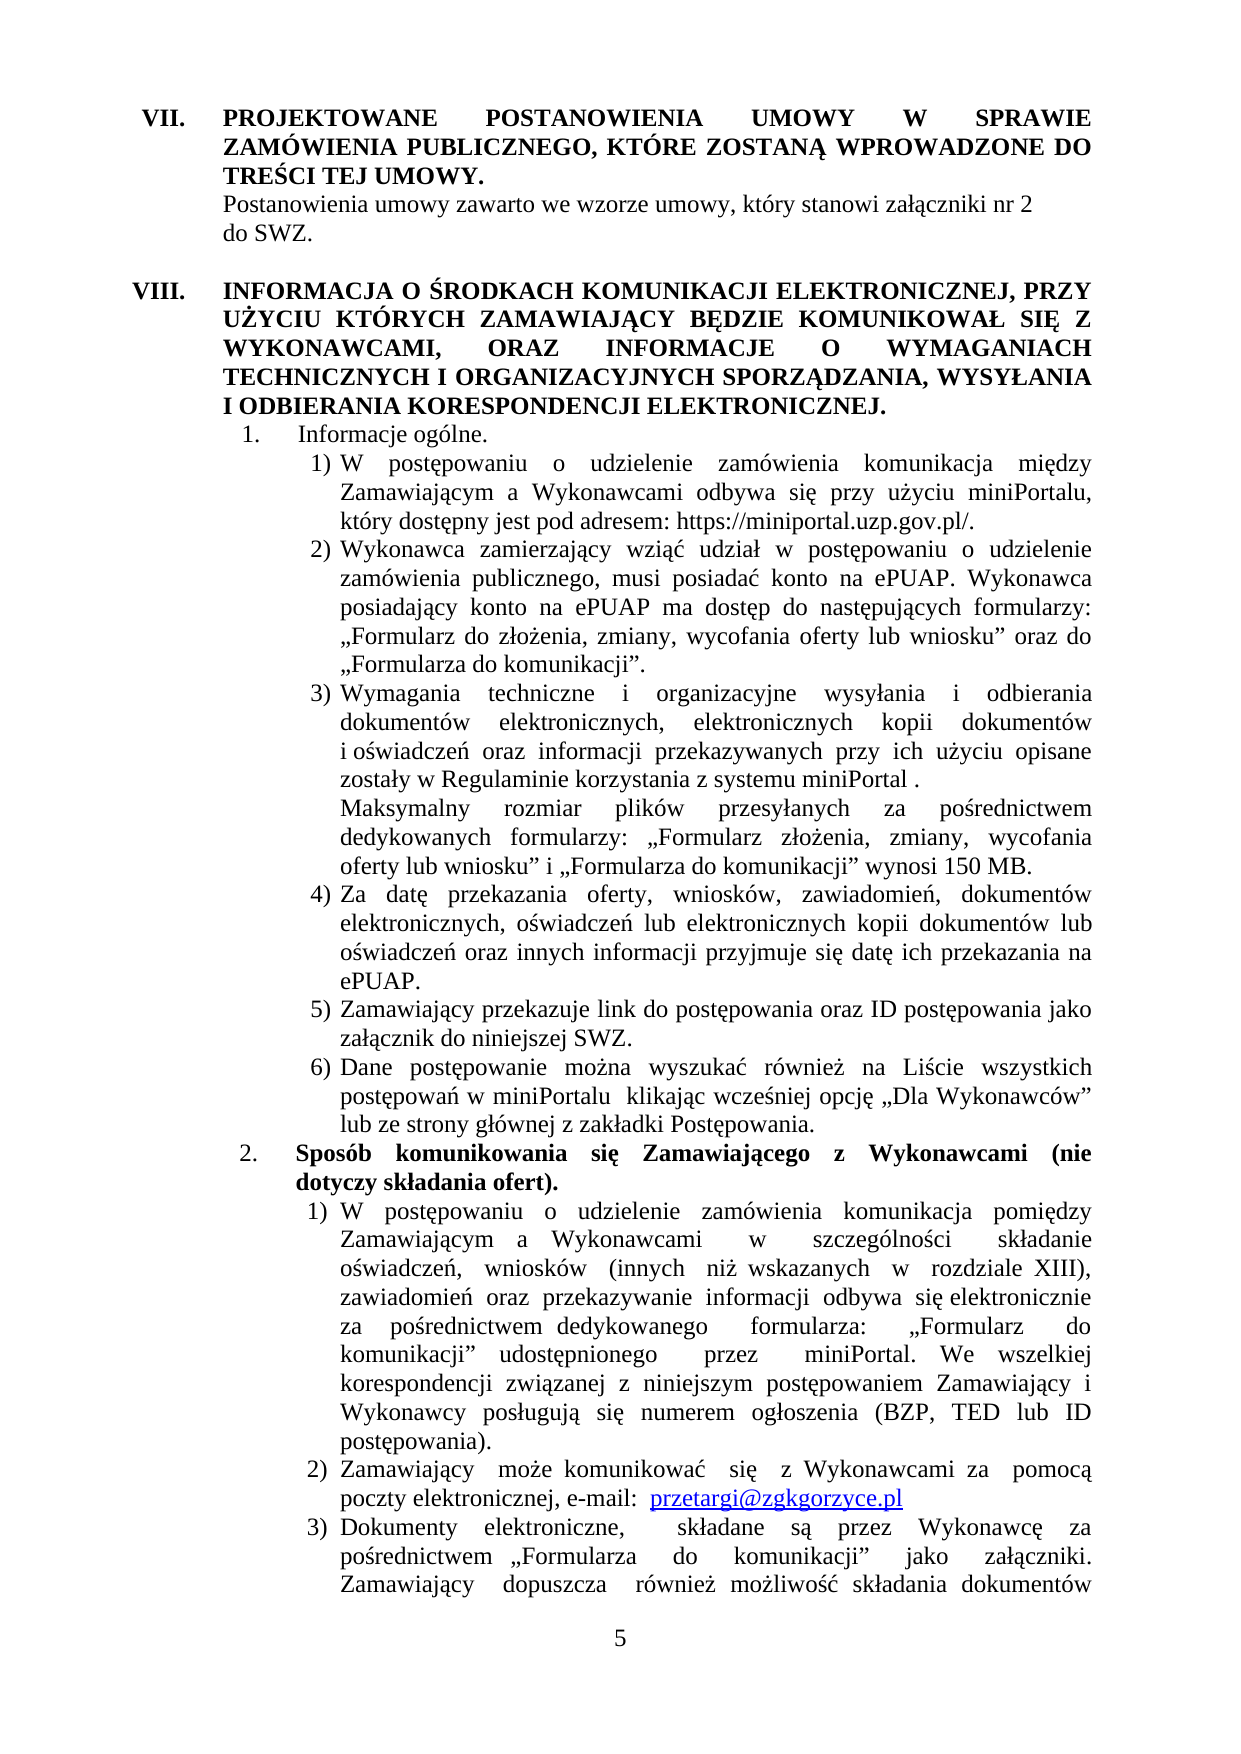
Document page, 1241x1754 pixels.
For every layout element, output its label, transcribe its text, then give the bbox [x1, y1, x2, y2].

list W postępowaniu o udzielenie zamówienia komunikacja pomiędzy Zamawiającym a Wykonawcami w szczególności składanie oświadczeń, wniosków (innych niż wskazanych w rozdziale XIII), zawiadomień oraz przekazywanie informacji odbywa się elektronicznie za pośrednictwem dedykowanego formularza: „Formularz do komunikacji” udostępnionego przez miniPortal. We wszelkiej korespondencji związanej z niniejszym postępowaniem Zamawiający i Wykonawcy posługują się numerem ogłoszenia (BZP, TED lub ID postępowania). [307, 1196, 1092, 1454]
list PROJEKTOWANE POSTANOWIENIA UMOWY W SPRAWIE ZAMÓWIENIA PUBLICZNEGO, KTÓRE ZOSTANĄ WPROWADZONE DO TREŚCI TEJ UMOWY. [185, 103, 1092, 189]
list INFORMACJA O ŚRODKACH KOMUNIKACJI ELEKTRONICZNEJ, PRZY UŻYCIU KTÓRYCH ZAMAWIAJĄCY BĘDZIE KOMUNIKOWAŁ SIĘ Z WYKONAWCAMI, ORAZ INFORMACJE O WYMAGANIACH TECHNICZNYCH I ORGANIZACYJNYCH SPORZĄDZANIA, WYSYŁANIA I ODBIERANIA KORESPONDENCJI ELEKTRONICZNEJ. [185, 276, 1092, 419]
list Dane postępowanie można wyszukać również na Liście wszystkich postępowań w miniPortalu klikając wcześniej opcję „Dla Wykonawców” lub ze strony głównej z zakładki Postępowania. [310, 1052, 1092, 1138]
list Sposób komunikowania się Zamawiającego z Wykonawcami (nie dotyczy składania ofert). [258, 1138, 1092, 1196]
list Wykonawca zamierzający wziąć udział w postępowaniu o udzielenie zamówienia publicznego, musi posiadać konto na ePUAP. Wykonawca posiadający konto na ePUAP ma dostęp do następujących formularzy: „Formularz do złożenia, zmiany, wycofania oferty lub wniosku” oraz do „Formularza do komunikacji”. [310, 534, 1092, 678]
list Zamawiający może komunikować się z Wykonawcami za pomocą poczty elektronicznej, e-mail: przetargi@zgkgorzyce.pl [307, 1454, 1092, 1512]
list Zamawiający przekazuje link do postępowania oraz ID postępowania jako załącznik do niniejszej SWZ. [310, 994, 1092, 1052]
text Postanowienia umowy zawarto we wzorze umowy, który stanowi załączniki nr 2 [223, 189, 1092, 218]
text Maksymalny rozmiar plików przesyłanych za pośrednictwem dedykowanych formularzy: „Formularz złożenia, zmiany, wycofania oferty lub wniosku” i „Formularza do komunikacji” wynosi 150 MB. [340, 793, 1092, 879]
list Za datę przekazania oferty, wniosków, zawiadomień, dokumentów elektronicznych, oświadczeń lub elektronicznych kopii dokumentów lub oświadczeń oraz innych informacji przyjmuje się datę ich przekazania na ePUAP. [310, 879, 1092, 994]
list W postępowaniu o udzielenie zamówienia komunikacja między Zamawiającym a Wykonawcami odbywa się przy użyciu miniPortalu, który dostępny jest pod adresem: https://miniportal.uzp.gov.pl/. [310, 448, 1092, 534]
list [307, 1512, 1092, 1598]
text do SWZ. [223, 218, 1092, 247]
list Wymagania techniczne i organizacyjne wysyłania i odbierania dokumentów elektronicznych, elektronicznych kopii dokumentów i oświadczeń oraz informacji przekazywanych przy ich użyciu opisane zostały w Regulaminie korzystania z systemu miniPortal . [310, 678, 1092, 793]
list Informacje ogólne. [260, 419, 1092, 448]
